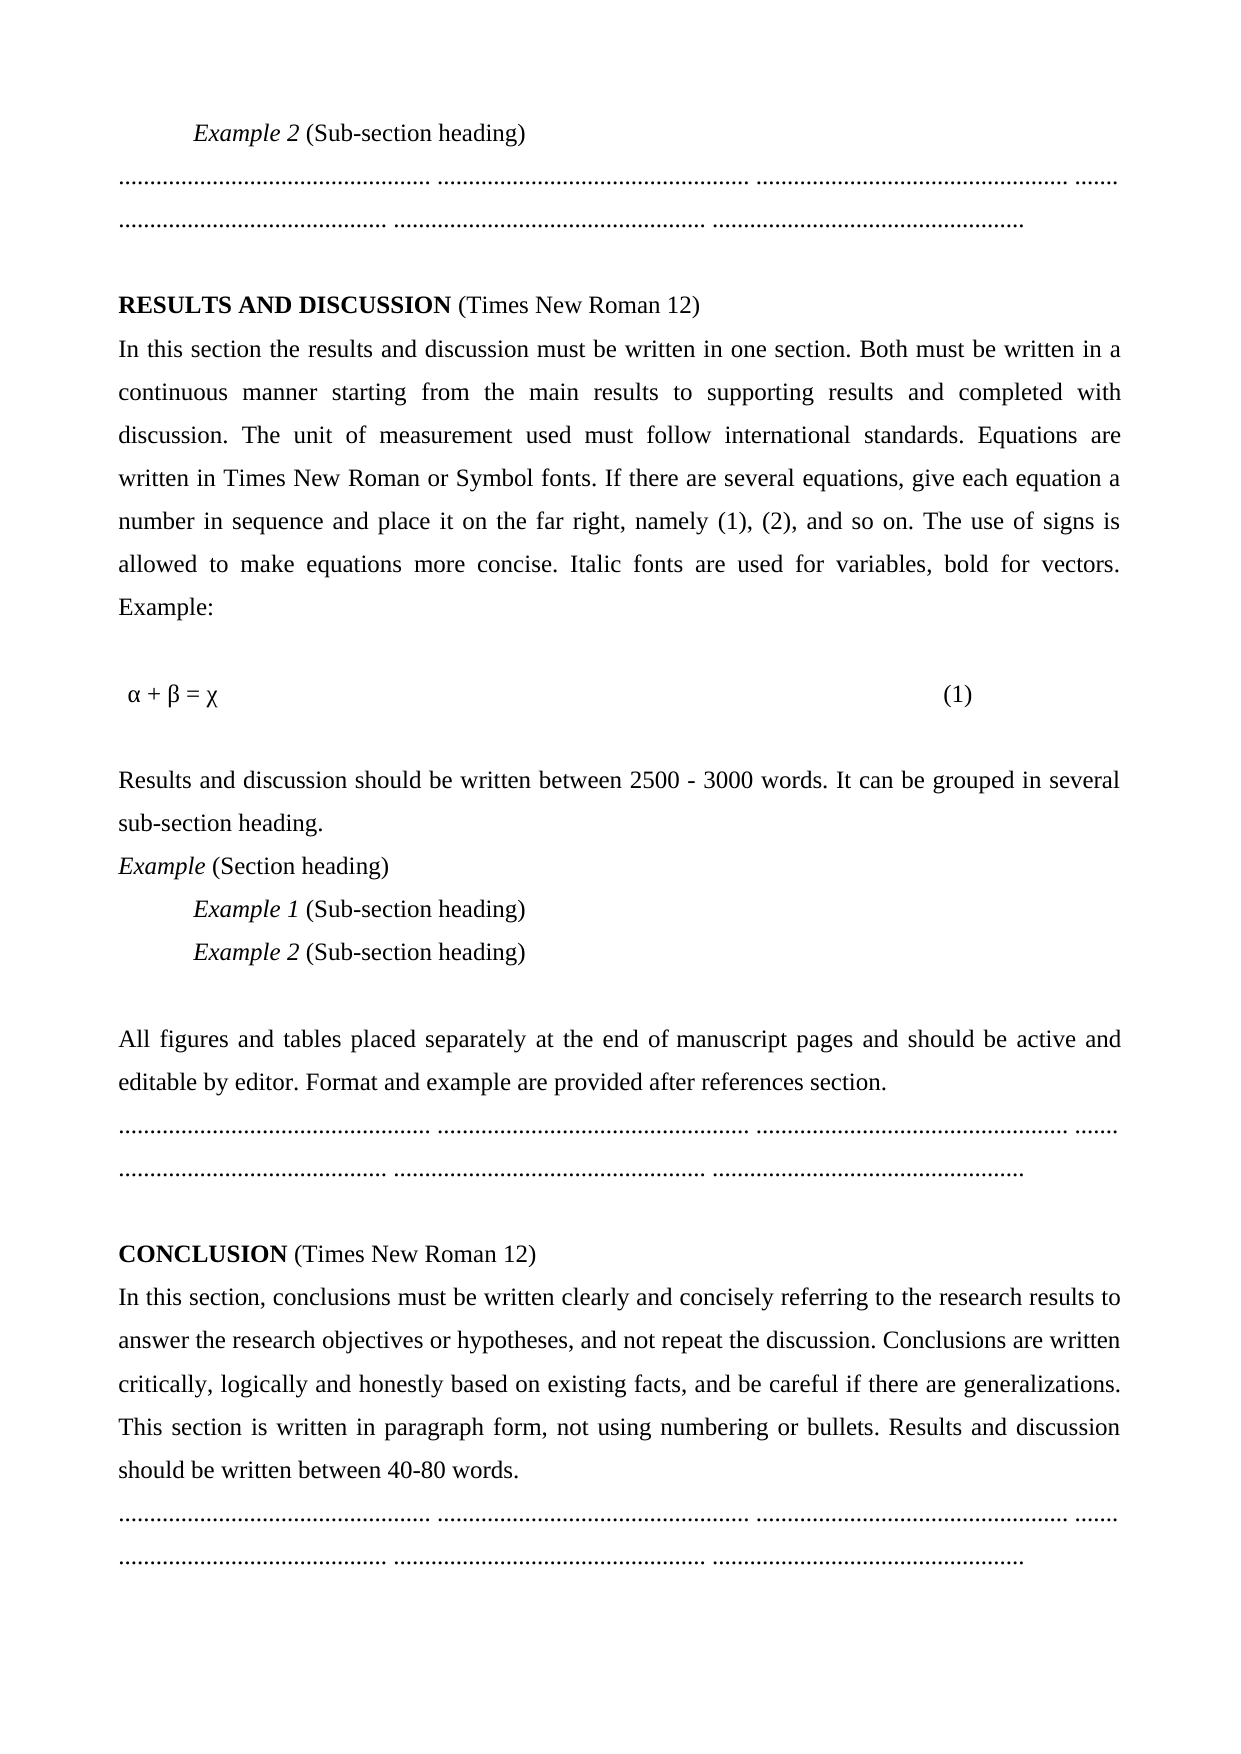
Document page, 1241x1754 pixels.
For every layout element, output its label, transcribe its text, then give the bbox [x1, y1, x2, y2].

text All figures and tables placed separately at the end of manuscript pages and should be active and editable by editor. Format and example are provided after references section. [118, 1024, 1122, 1096]
text CONCLUSION (Times New Roman 12) [118, 1239, 1122, 1268]
text RESULTS AND DISCUSSION (Times New Roman 12) [118, 291, 1122, 319]
text Example 2 (Sub-section heading) [118, 118, 1122, 147]
text In this section, conclusions must be written clearly and concisely referring to the research results to answer the research objectives or hypotheses, and not repeat the discussion. Conclusions are written critically, logically and honestly based on existing facts, and be careful if there are generalizations. This section is written in paragraph form, not using numbering or bullets. Results and discussion should be written between 40-80 words. [118, 1282, 1122, 1484]
text Example 2 (Sub-section heading) [118, 937, 1122, 966]
text Example 1 (Sub-section heading) [118, 894, 1122, 923]
text Results and discussion should be written between 2500 - 3000 words. It can be grouped in several sub-section heading. [118, 765, 1122, 837]
text Example (Section heading) [118, 851, 1122, 880]
text α + β = χ (1) [118, 679, 1122, 707]
text In this section the results and discussion must be written in one section. Both must be written in a continuous manner starting from the main results to supporting results and completed with discussion. The unit of measurement used must follow international standards. Equations are written in Times New Roman or Symbol fonts. If there are several equations, give each equation a number in sequence and place it on the far right, namely (1), (2), and so on. The use of signs is allowed to make equations more concise. Italic fonts are used for variables, bold for vectors. Example: [118, 334, 1122, 621]
